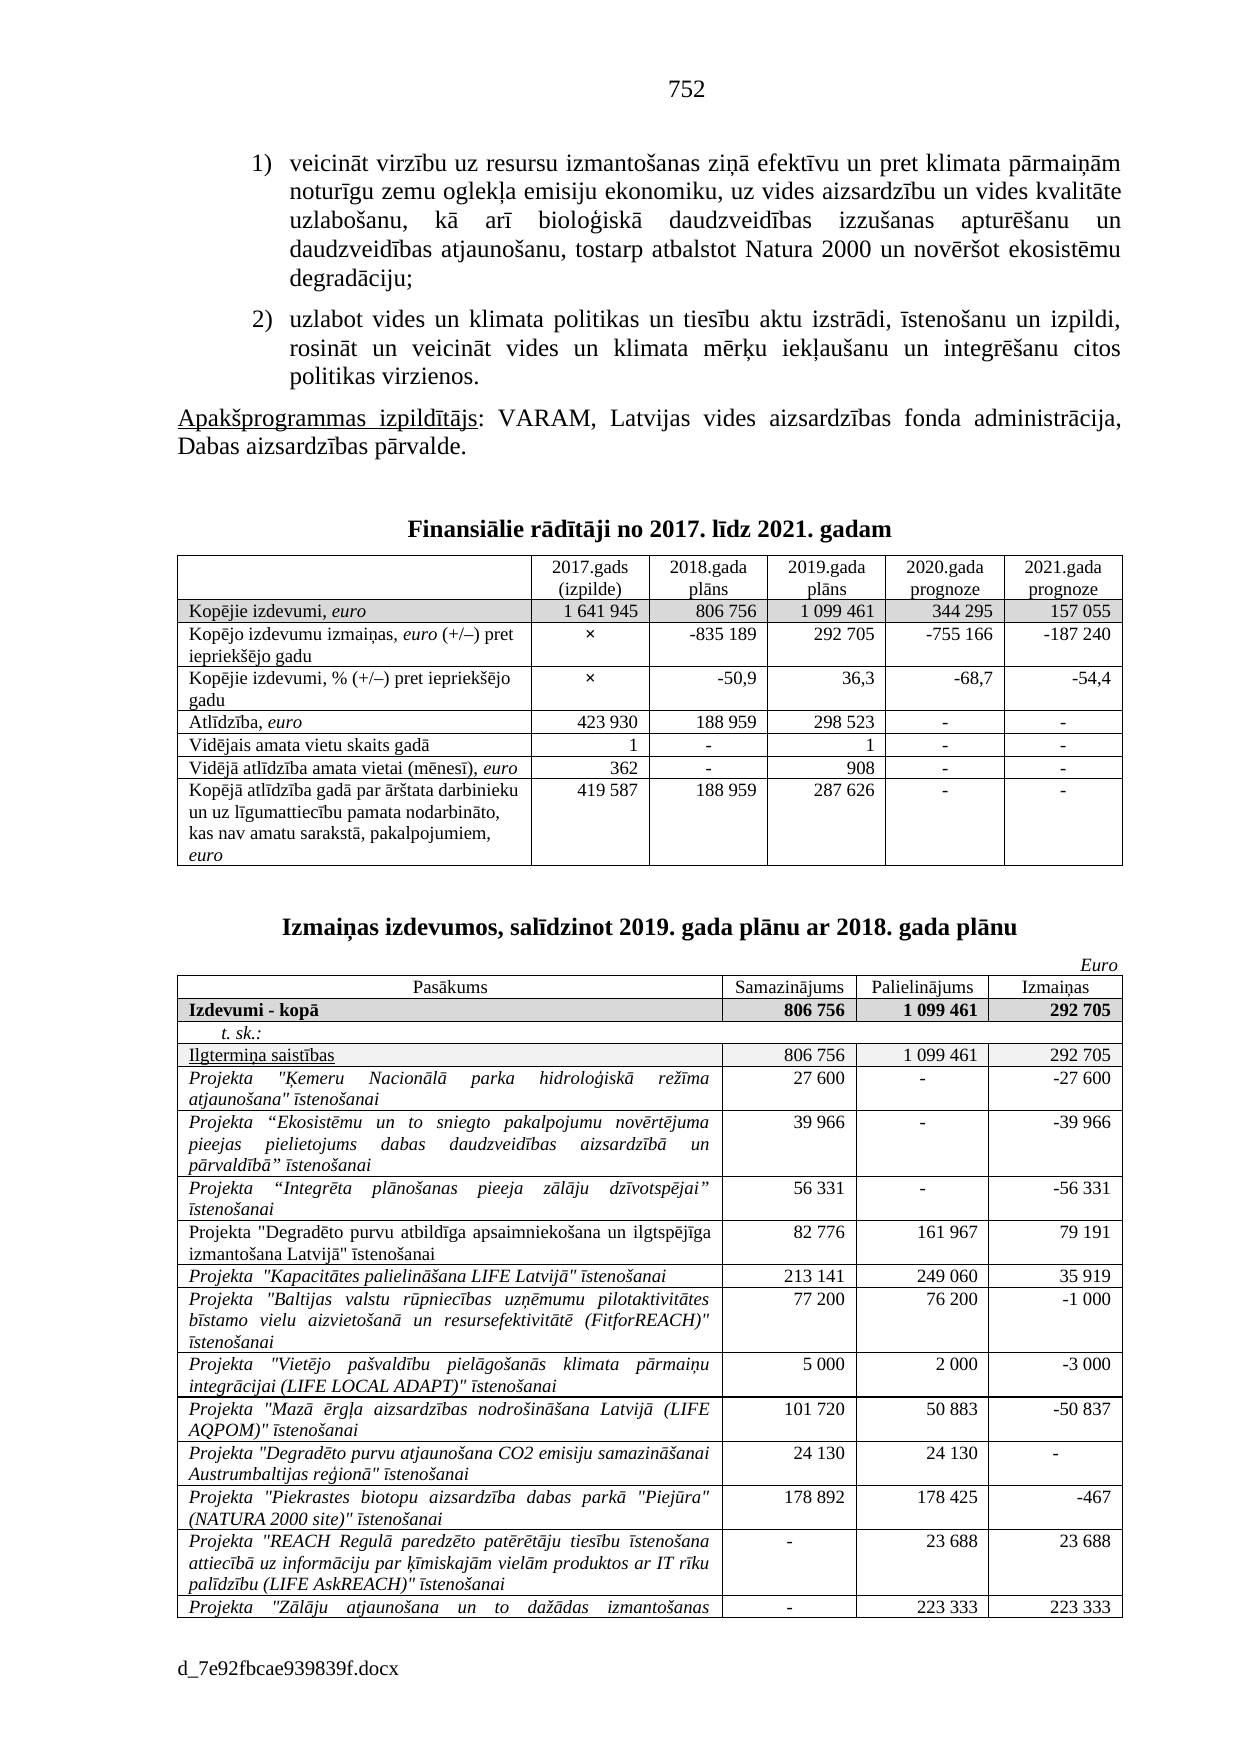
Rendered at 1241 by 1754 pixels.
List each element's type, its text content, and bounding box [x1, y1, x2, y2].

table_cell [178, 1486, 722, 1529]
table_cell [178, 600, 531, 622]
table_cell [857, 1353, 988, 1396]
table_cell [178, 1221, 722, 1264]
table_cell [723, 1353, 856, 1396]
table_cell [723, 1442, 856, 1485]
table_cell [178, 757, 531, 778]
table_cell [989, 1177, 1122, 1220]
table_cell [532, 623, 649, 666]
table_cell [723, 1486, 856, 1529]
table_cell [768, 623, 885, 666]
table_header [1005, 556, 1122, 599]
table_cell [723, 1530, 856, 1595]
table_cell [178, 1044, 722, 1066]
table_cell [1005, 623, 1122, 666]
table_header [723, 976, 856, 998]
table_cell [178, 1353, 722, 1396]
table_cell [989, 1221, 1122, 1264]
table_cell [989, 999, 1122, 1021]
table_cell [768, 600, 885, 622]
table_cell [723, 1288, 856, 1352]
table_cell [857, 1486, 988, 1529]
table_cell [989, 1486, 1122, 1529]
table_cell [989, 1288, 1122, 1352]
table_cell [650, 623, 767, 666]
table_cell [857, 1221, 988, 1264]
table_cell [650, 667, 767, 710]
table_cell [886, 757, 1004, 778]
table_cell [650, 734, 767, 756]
text Finansiālie rādītāji no 2017. līdz 2021. gadam [177, 514, 1122, 543]
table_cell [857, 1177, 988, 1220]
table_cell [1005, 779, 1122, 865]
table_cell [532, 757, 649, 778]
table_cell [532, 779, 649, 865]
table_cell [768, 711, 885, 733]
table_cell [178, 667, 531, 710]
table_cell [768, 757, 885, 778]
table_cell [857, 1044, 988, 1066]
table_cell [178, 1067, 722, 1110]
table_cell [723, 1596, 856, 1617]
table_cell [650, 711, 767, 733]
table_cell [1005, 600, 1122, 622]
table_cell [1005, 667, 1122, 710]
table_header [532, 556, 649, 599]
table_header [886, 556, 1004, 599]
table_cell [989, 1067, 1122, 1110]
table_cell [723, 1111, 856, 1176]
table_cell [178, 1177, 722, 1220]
text Euro [1002, 954, 1122, 975]
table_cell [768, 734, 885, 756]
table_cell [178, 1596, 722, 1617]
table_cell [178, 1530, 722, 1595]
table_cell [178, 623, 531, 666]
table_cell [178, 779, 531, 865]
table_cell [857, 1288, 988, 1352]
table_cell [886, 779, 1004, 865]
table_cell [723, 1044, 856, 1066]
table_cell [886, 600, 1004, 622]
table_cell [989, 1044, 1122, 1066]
list veicināt virzību uz resursu izmantošanas ziņā efektīvu un pret klimata pārmaiņām noturīgu zemu oglekļa emisiju ekonomiku, uz vides aizsardzību un vides kvalitāte uzlabošanu, kā arī bioloģiskā daudzveidības izzušanas apturēšanu un daudzveidības atjaunošanu, tostarp atbalstot Natura 2000 un novēršot ekosistēmu degradāciju; [251, 148, 1122, 291]
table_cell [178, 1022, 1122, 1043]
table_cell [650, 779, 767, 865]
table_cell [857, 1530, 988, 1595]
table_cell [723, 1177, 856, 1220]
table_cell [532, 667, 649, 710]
text Izmaiņas izdevumos, salīdzinot 2019. gada plānu ar 2018. gada plānu [177, 912, 1122, 941]
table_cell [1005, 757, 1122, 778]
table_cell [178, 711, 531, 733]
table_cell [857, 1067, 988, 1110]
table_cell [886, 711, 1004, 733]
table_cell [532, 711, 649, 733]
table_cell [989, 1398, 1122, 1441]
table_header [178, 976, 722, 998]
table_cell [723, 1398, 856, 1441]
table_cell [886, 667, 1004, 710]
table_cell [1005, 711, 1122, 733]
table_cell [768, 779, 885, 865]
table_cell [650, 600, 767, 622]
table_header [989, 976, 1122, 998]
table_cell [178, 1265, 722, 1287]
text Apakšprogrammas izpildītājs: VARAM, Latvijas vides aizsardzības fonda administrācija, Dabas aizsardzības pārvalde. [177, 403, 1122, 460]
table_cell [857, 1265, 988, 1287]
list uzlabot vides un klimata politikas un tiesību aktu izstrādi, īstenošanu un izpildi, rosināt un veicināt vides un klimata mērķu iekļaušanu un integrēšanu citos politikas virzienos. [252, 304, 1122, 390]
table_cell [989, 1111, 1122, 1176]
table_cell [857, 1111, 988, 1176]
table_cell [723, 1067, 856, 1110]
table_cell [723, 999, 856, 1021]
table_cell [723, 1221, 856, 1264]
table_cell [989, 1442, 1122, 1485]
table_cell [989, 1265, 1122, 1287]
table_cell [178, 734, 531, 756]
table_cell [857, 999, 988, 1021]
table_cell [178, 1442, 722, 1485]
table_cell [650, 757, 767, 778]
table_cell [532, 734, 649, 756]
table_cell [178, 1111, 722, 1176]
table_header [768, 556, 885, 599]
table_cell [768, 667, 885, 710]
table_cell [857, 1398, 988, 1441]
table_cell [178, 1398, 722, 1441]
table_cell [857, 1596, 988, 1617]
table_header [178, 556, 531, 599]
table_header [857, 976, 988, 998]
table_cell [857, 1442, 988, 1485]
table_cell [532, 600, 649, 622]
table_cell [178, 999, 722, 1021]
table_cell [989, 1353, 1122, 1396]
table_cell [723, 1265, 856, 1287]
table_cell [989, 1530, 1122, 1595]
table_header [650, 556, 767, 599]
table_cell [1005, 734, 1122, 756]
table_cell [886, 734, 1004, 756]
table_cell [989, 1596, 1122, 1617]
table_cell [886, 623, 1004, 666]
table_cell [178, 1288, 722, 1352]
